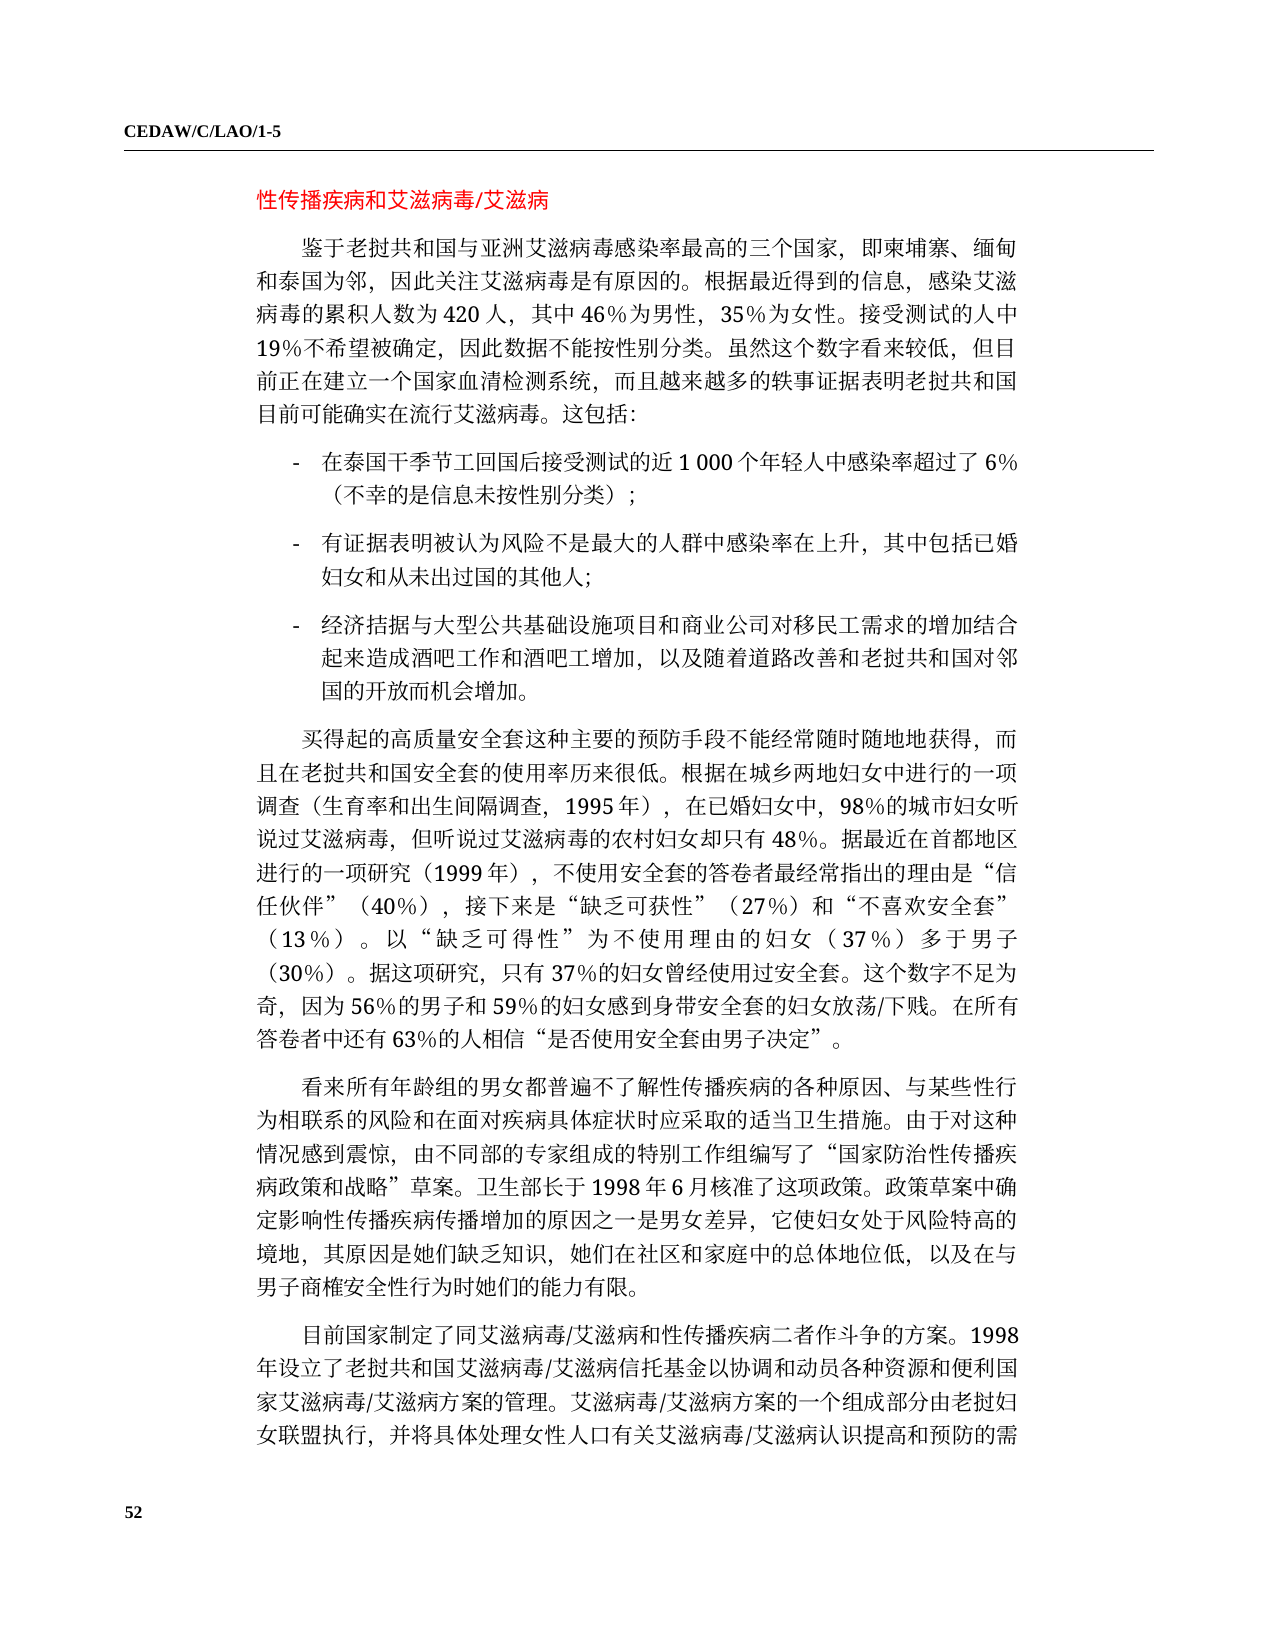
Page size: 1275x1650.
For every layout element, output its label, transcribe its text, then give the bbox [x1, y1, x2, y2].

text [256, 1317, 1019, 1450]
text 看来所有年龄组的男女都普遍不了解性传播疾病的各种原因、与某些性行为相联系的风险和在面对疾病具体症状时应采取的适当卫生措施。由于对这种情况感到震惊，由不同部的专家组成的特别工作组编写了“国家防治性传播疾病政策和战略”草案。卫生部长于1998年6月核准了这项政策。政策草案中确定影响性传播疾病传播增加的原因之一是男女差异，它使妇女处于风险特高的境地，其原因是她们缺乏知识，她们在社区和家庭中的总体地位低，以及在与男子商榷安全性行为时她们的能力有限。 [256, 1069, 1019, 1302]
text 鉴于老挝共和国与亚洲艾滋病毒感染率最高的三个国家，即柬埔寨、缅甸和泰国为邻，因此关注艾滋病毒是有原因的。根据最近得到的信息，感染艾滋病毒的累积人数为420人，其中46％为男性，35％为女性。接受测试的人中19％不希望被确定，因此数据不能按性别分类。虽然这个数字看来较低，但目前正在建立一个国家血清检测系统，而且越来越多的轶事证据表明老挝共和国目前可能确实在流行艾滋病毒。这包括： [256, 229, 1019, 429]
text - 在泰国干季节工回国后接受测试的近1 000个年轻人中感染率超过了6％（不幸的是信息未按性别分类）； [256, 444, 1019, 511]
text - 经济拮据与大型公共基础设施项目和商业公司对移民工需求的增加结合起来造成酒吧工作和酒吧工增加，以及随着道路改善和老挝共和国对邻国的开放而机会增加。 [256, 606, 1019, 706]
text 性传播疾病和艾滋病毒/艾滋病 [256, 181, 1019, 215]
text 买得起的高质量安全套这种主要的预防手段不能经常随时随地地获得，而且在老挝共和国安全套的使用率历来很低。根据在城乡两地妇女中进行的一项调查（生育率和出生间隔调查，1995年），在已婚妇女中，98％的城市妇女听说过艾滋病毒，但听说过艾滋病毒的农村妇女却只有48％。据最近在首都地区进行的一项研究（1999年），不使用安全套的答卷者最经常指出的理由是“信任伙伴”（40％），接下来是“缺乏可获性”（27％）和“不喜欢安全套”（13％）。以“缺乏可得性”为不使用理由的妇女（37％）多于男子（30％）。据这项研究，只有37％的妇女曾经使用过安全套。这个数字不足为奇，因为56％的男子和59％的妇女感到身带安全套的妇女放荡/下贱。在所有答卷者中还有63％的人相信“是否使用安全套由男子决定”。 [256, 721, 1019, 1054]
text - 有证据表明被认为风险不是最大的人群中感染率在上升，其中包括已婚妇女和从未出过国的其他人； [256, 525, 1019, 592]
